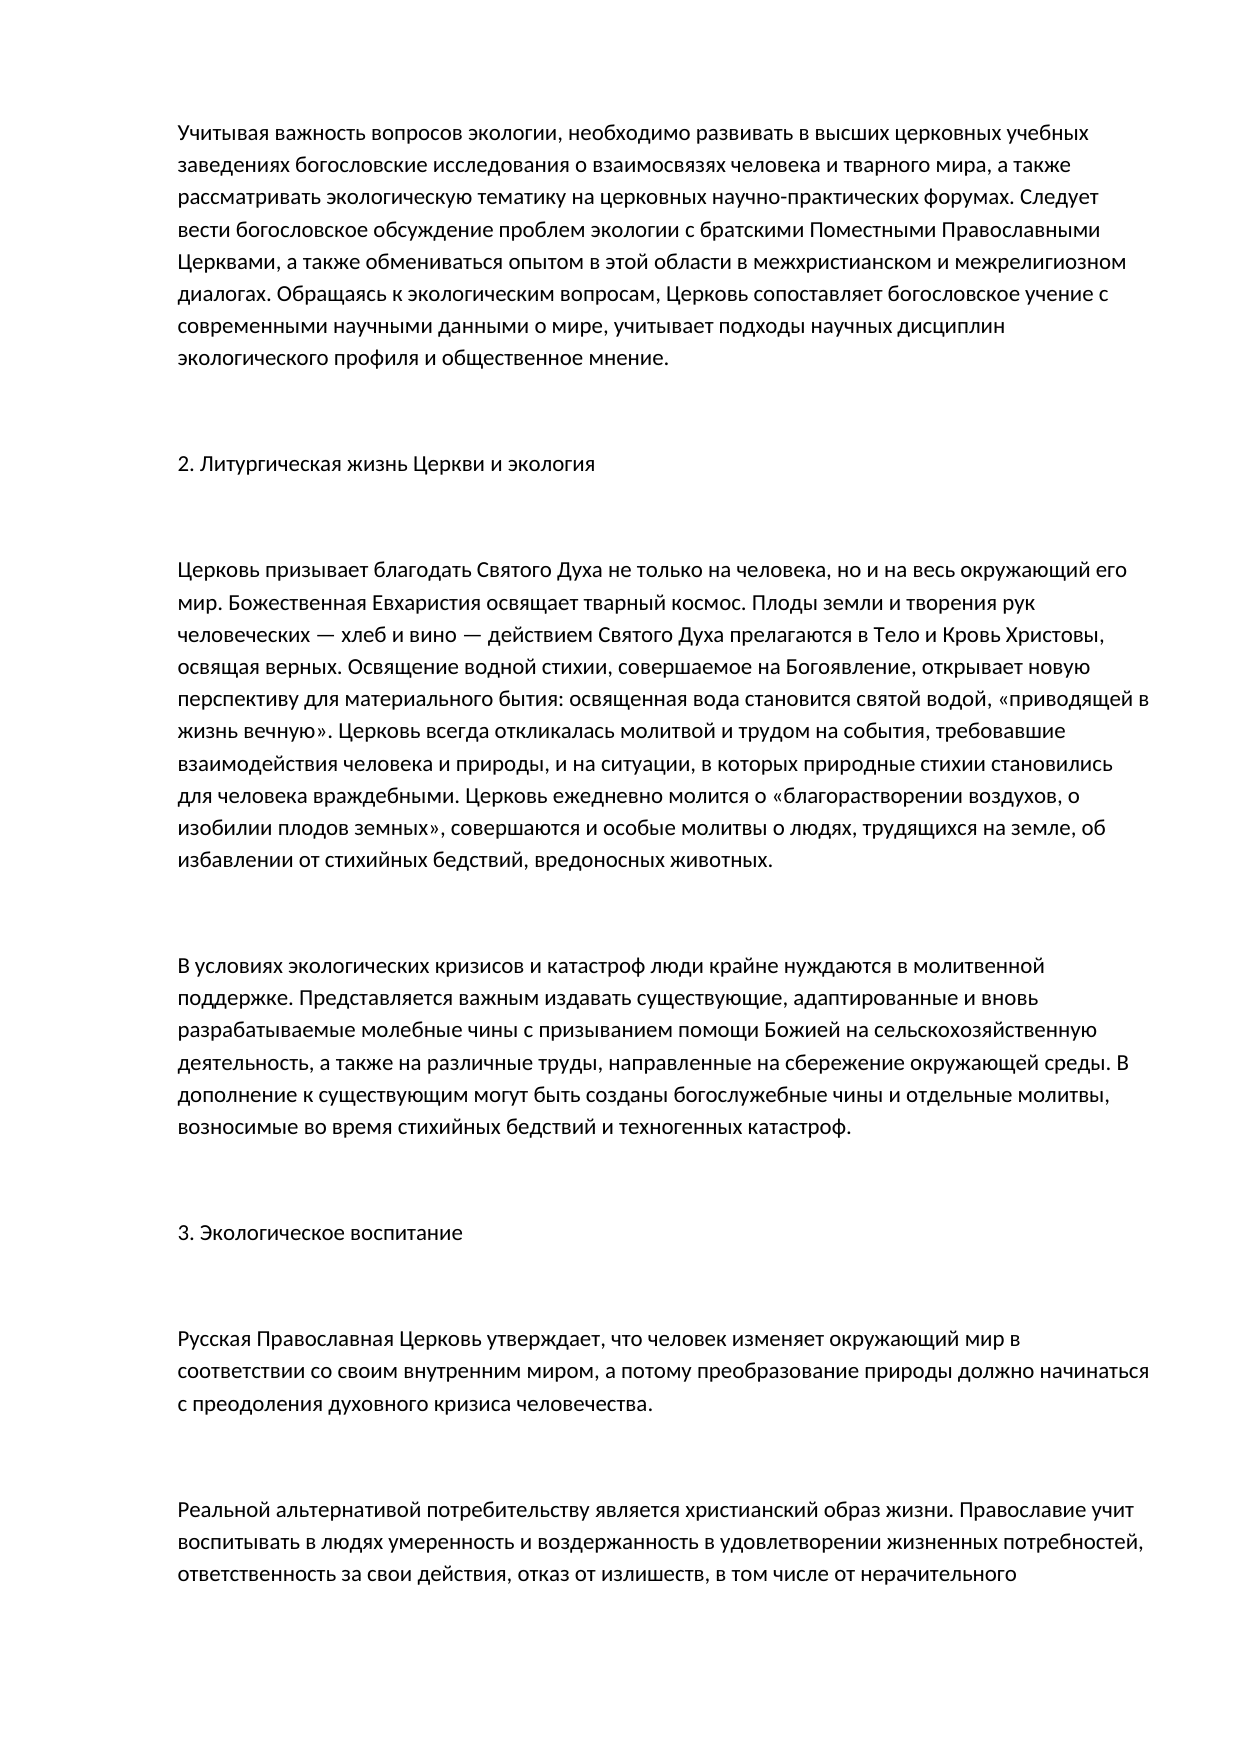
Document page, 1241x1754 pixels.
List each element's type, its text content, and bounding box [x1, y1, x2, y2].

text Церковь призывает благодать Святого Духа не только на человека, но и на весь окружающий его мир. Божественная Евхаристия освящает тварный космос. Плоды земли и творения рук человеческих — хлеб и вино — действием Святого Духа прелагаются в Тело и Кровь Христовы, освящая верных. Освящение водной стихии, совершаемое на Богоявление, открывает новую перспективу для материального бытия: освященная вода становится святой водой, «приводящей в жизнь вечную». Церковь всегда откликалась молитвой и трудом на события, требовавшие взаимодействия человека и природы, и на ситуации, в которых природные стихии становились для человека враждебными. Церковь ежедневно молится о «благорастворении воздухов, о изобилии плодов земных», совершаются и особые молитвы о людях, трудящихся на земле, об избавлении от стихийных бедствий, вредоносных животных. [177, 556, 1152, 873]
text Русская Православная Церковь утверждает, что человек изменяет окружающий мир в соответствии со своим внутренним миром, а потому преобразование природы должно начинаться с преодоления духовного кризиса человечества. [177, 1324, 1152, 1417]
text Учитывая важность вопросов экологии, необходимо развивать в высших церковных учебных заведениях богословские исследования о взаимосвязях человека и тварного мира, а также рассматривать экологическую тематику на церковных научно-практических форумах. Следует вести богословское обсуждение проблем экологии с братскими Поместными Православными Церквами, а также обмениваться опытом в этой области в межхристианском и межрелигиозном диалогах. Обращаясь к экологическим вопросам, Церковь сопоставляет богословское учение с современными научными данными о мире, учитывает подходы научных дисциплин экологического профиля и общественное мнение. [177, 118, 1152, 371]
text 2. Литургическая жизнь Церкви и экология [177, 449, 1152, 477]
text В условиях экологических кризисов и катастроф люди крайне нуждаются в молитвенной поддержке. Представляется важным издавать существующие, адаптированные и вновь разрабатываемые молебные чины с призыванием помощи Божией на сельскохозяйственную деятельность, а также на различные труды, направленные на сбережение окружающей среды. В дополнение к существующим могут быть созданы богослужебные чины и отдельные молитвы, возносимые во время стихийных бедствий и техногенных катастроф. [177, 951, 1152, 1140]
text 3. Экологическое воспитание [177, 1218, 1152, 1246]
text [177, 1495, 1152, 1587]
